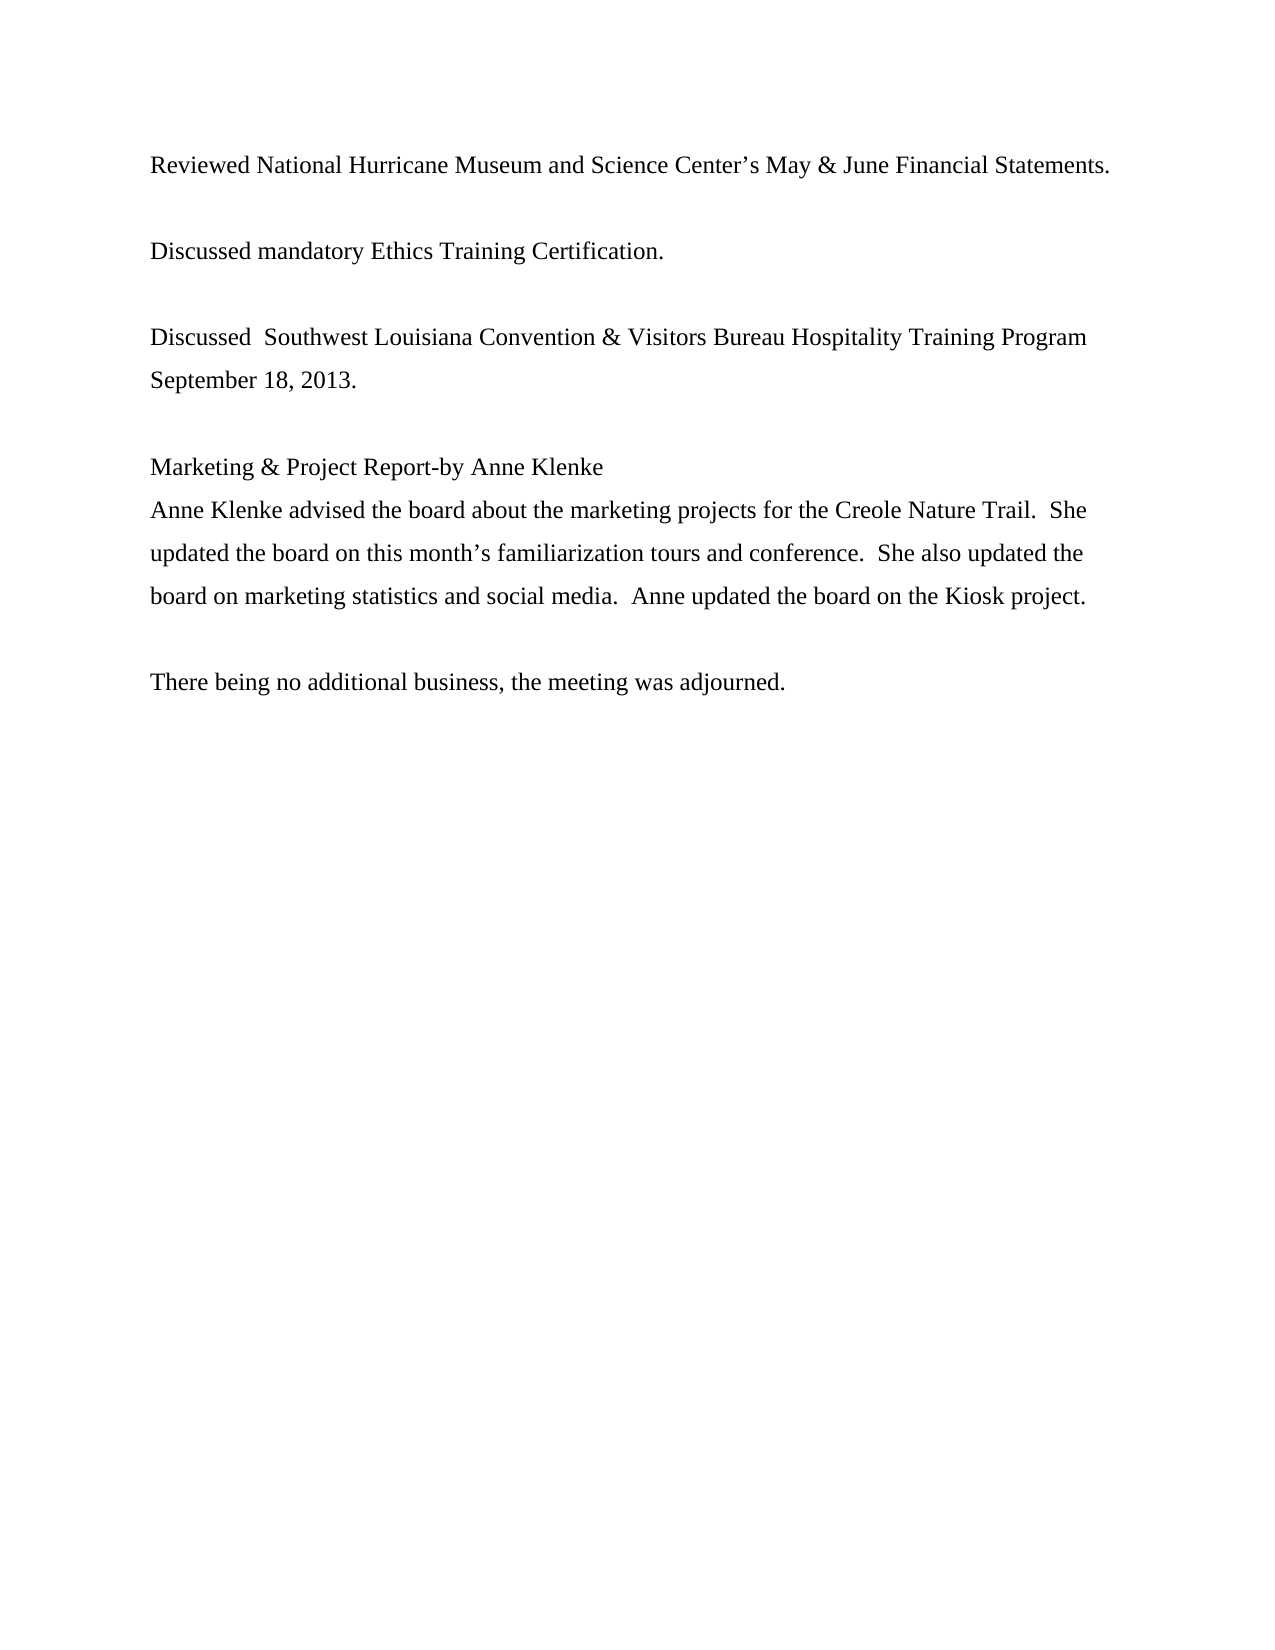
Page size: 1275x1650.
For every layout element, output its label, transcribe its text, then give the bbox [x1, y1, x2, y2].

text Anne Klenke advised the board about the marketing projects for the Creole Nature Trail. She updated the board on this month’s familiarization tours and conference. She also updated the board on marketing statistics and social media. Anne updated the board on the Kiosk project. [150, 495, 1125, 610]
text Reviewed National Hurricane Museum and Science Center’s May & June Financial Statements. [150, 150, 1125, 179]
text There being no additional business, the meeting was adjourned. [150, 667, 1125, 696]
text Marketing & Project Report-by Anne Klenke [150, 452, 1125, 481]
text Discussed mandatory Ethics Training Certification. [150, 236, 1125, 265]
text Discussed Southwest Louisiana Convention & Visitors Bureau Hospitality Training Program September 18, 2013. [150, 322, 1125, 394]
